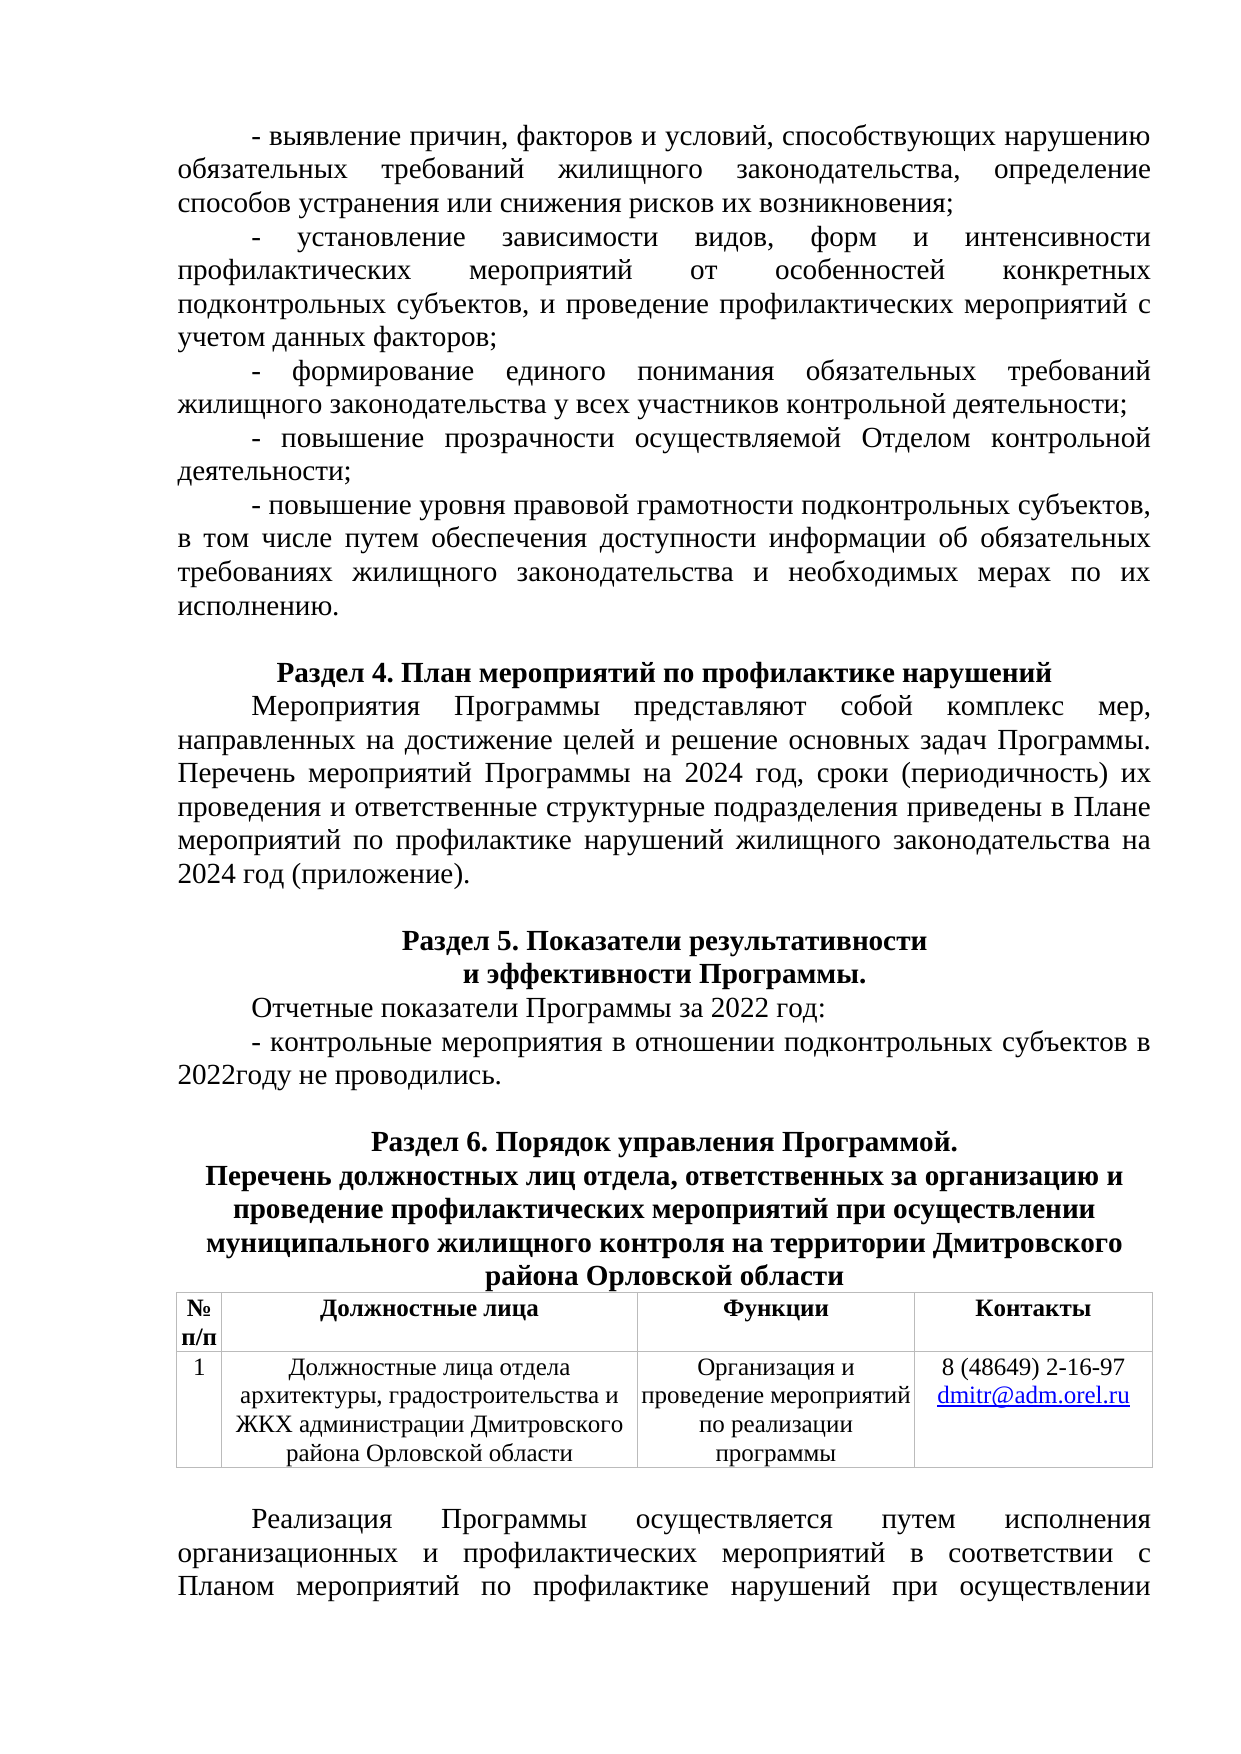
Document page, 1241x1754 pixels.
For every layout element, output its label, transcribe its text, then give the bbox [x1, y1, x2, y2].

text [177, 1501, 1152, 1602]
table_header Контакты [915, 1293, 1152, 1351]
table_cell Организация и проведение мероприятий по реализации программы [638, 1352, 914, 1467]
text - выявление причин, факторов и условий, способствующих нарушению обязательных требований жилищного законодательства, определение способов устранения или снижения рисков их возникновения; [177, 118, 1152, 219]
table_header Функции [638, 1293, 914, 1351]
text - повышение уровня правовой грамотности подконтрольных субъектов, в том числе путем обеспечения доступности информации об обязательных требованиях жилищного законодательства и необходимых мерах по их исполнению. [177, 487, 1152, 621]
text и эффективности Программы. [177, 957, 1152, 990]
table_header № п/п [177, 1293, 221, 1351]
text Раздел 6. Порядок управления Программой. [177, 1124, 1152, 1158]
text - повышение прозрачности осуществляемой Отделом контрольной деятельности; [177, 420, 1152, 487]
text - установление зависимости видов, форм и интенсивности профилактических мероприятий от особенностей конкретных подконтрольных субъектов, и проведение профилактических мероприятий с учетом данных факторов; [177, 219, 1152, 353]
table_cell 1 [177, 1352, 221, 1467]
table_cell Должностные лица отдела архитектуры, градостроительства и ЖКХ администрации Дмитровского района Орловской области [222, 1352, 637, 1467]
text Раздел 5. Показатели результативности [177, 923, 1152, 957]
text Отчетные показатели Программы за 2022 год: [177, 990, 1152, 1024]
text Мероприятия Программы представляют собой комплекс мер, направленных на достижение целей и решение основных задач Программы. Перечень мероприятий Программы на 2024 год, сроки (периодичность) их проведения и ответственные структурные подразделения приведены в Плане мероприятий по профилактике нарушений жилищного законодательства на 2024 год (приложение). [177, 688, 1152, 889]
text - формирование единого понимания обязательных требований жилищного законодательства у всех участников контрольной деятельности; [177, 353, 1152, 420]
table_cell 8 (48649) 2-16-97 dmitr@adm.orel.ru [915, 1352, 1152, 1467]
text - контрольные мероприятия в отношении подконтрольных субъектов в 2022году не проводились. [177, 1024, 1152, 1091]
text Раздел 4. План мероприятий по профилактике нарушений [177, 655, 1152, 688]
text Перечень должностных лиц отдела, ответственных за организацию и проведение профилактических мероприятий при осуществлении муниципального жилищного контроля на территории Дмитровского района Орловской области [177, 1158, 1152, 1292]
table_header Должностные лица [222, 1293, 637, 1351]
